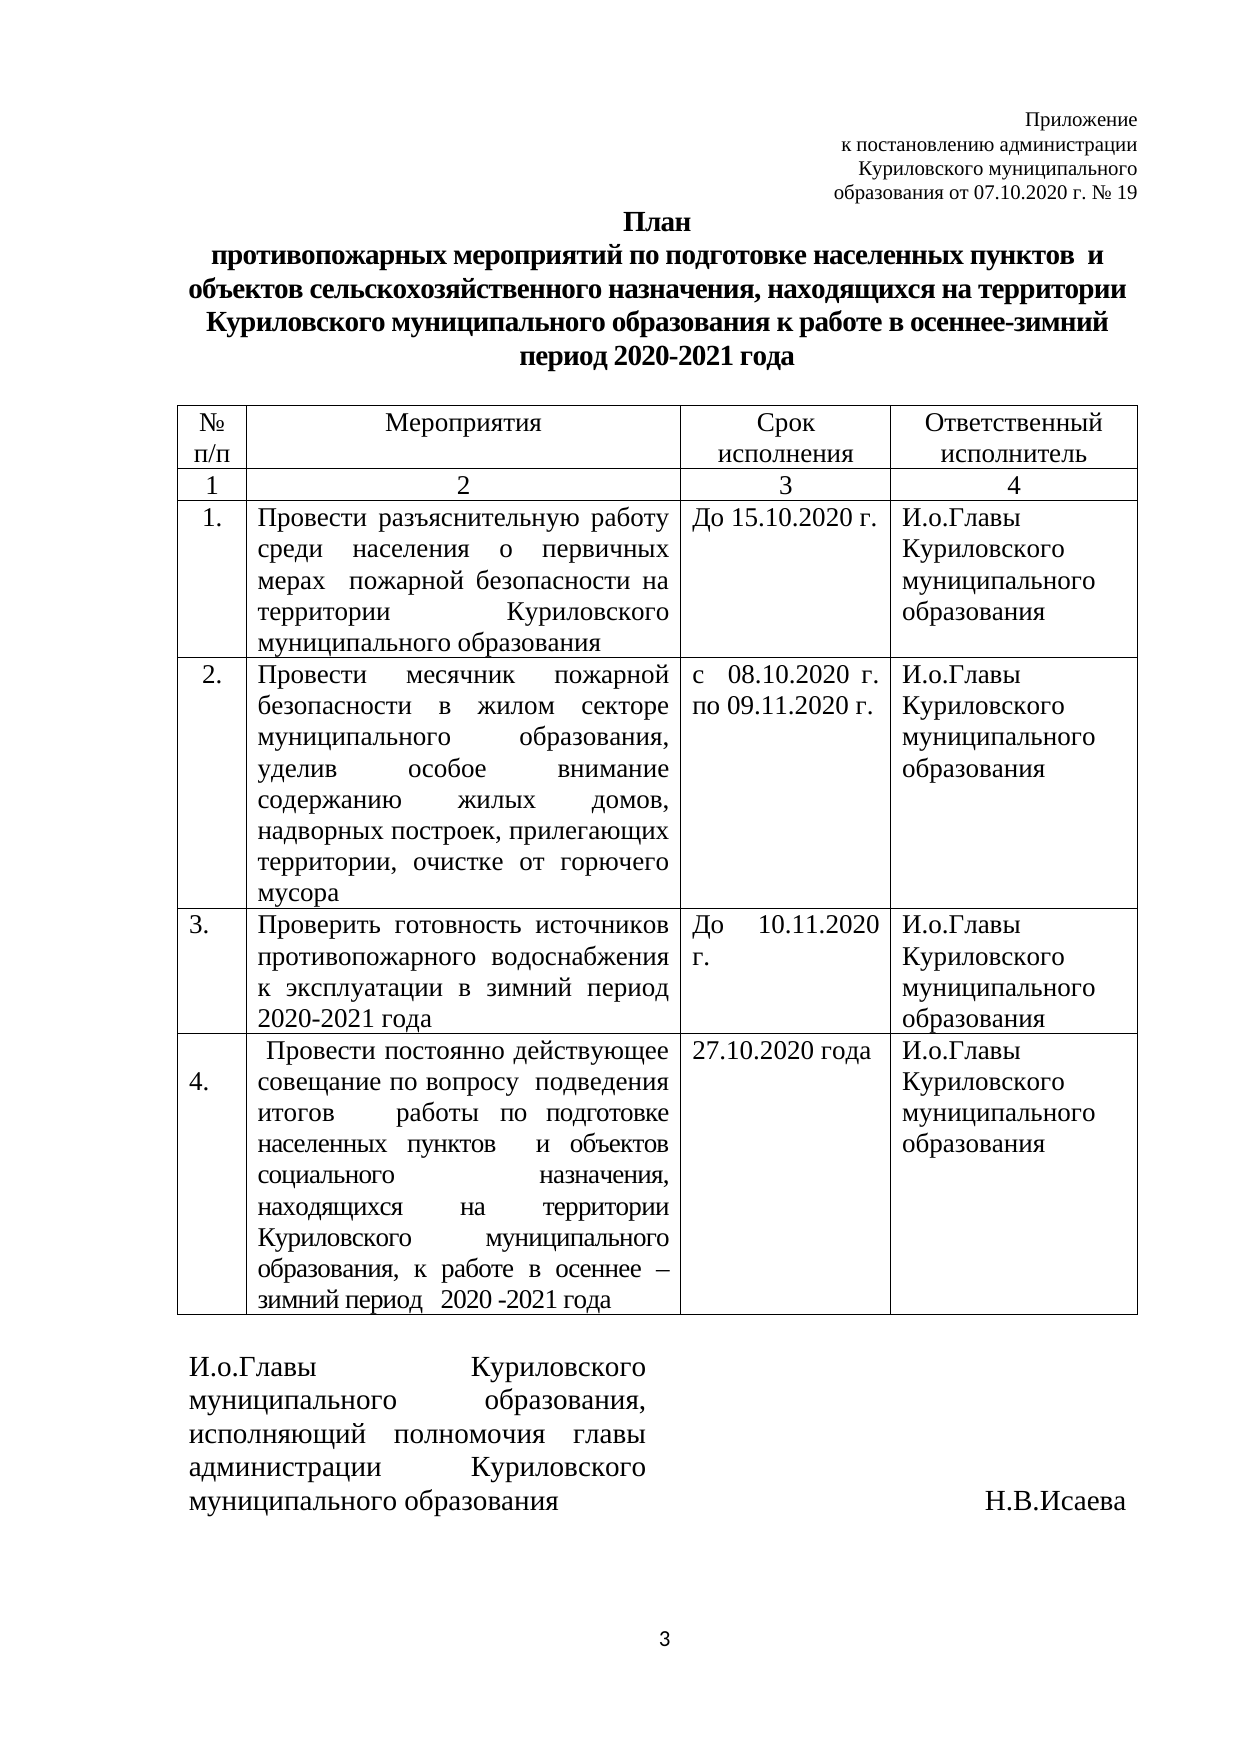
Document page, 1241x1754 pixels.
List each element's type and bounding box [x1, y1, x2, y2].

table_header [166, 74, 1149, 1517]
